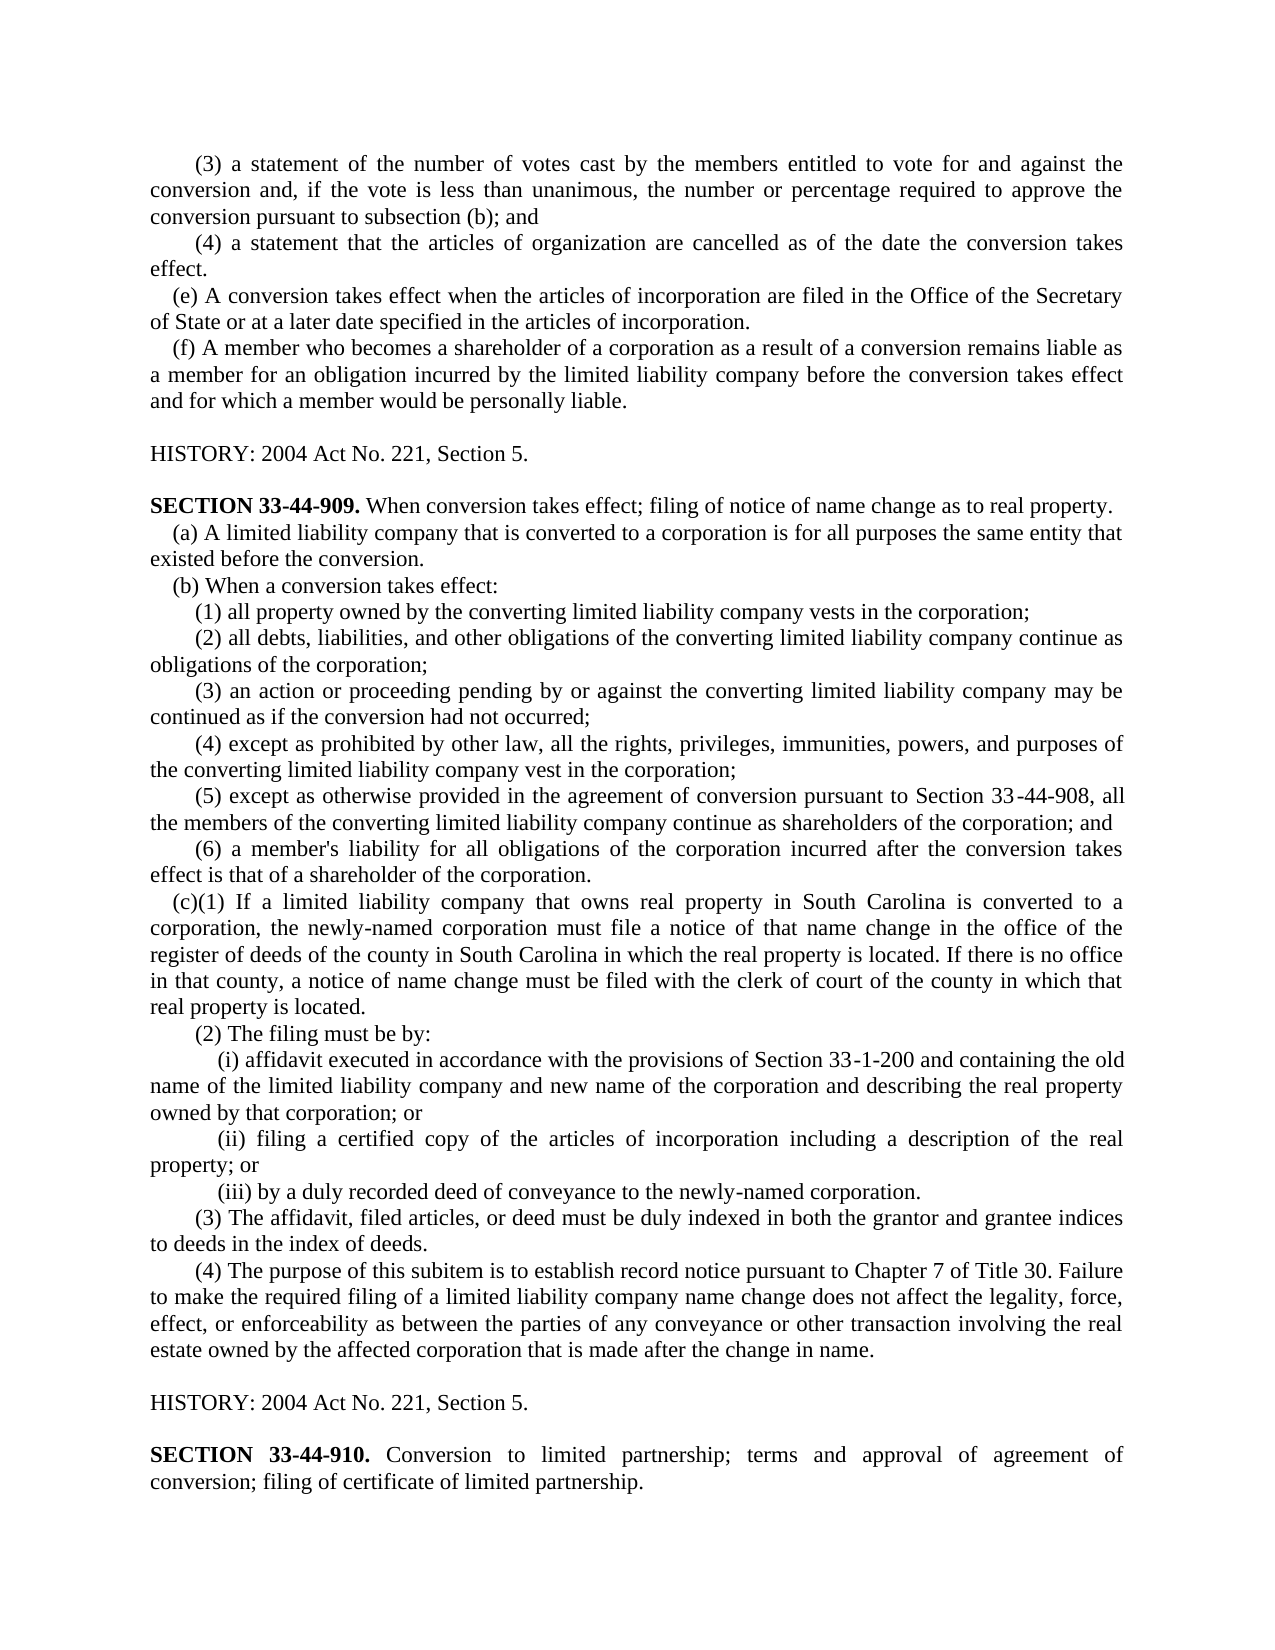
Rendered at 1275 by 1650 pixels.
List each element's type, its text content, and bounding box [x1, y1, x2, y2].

text (f) A member who becomes a shareholder of a corporation as a result of a conversion remains liable as a member for an obligation incurred by the limited liability company before the conversion takes effect and for which a member would be personally liable. [150, 334, 1125, 413]
text (4) a statement that the articles of organization are cancelled as of the date the conversion takes effect. [150, 229, 1125, 282]
text SECTION 33-44-910. Conversion to limited partnership; terms and approval of agreement of conversion; filing of certificate of limited partnership. [150, 1441, 1125, 1494]
text HISTORY: 2004 Act No. 221, Section 5. [150, 1389, 1125, 1415]
text (i) affidavit executed in accordance with the provisions of Section 33-1-200 and containing the old name of the limited liability company and new name of the corporation and describing the real property owned by that corporation; or [150, 1046, 1125, 1125]
text (3) The affidavit, filed articles, or deed must be duly indexed in both the grantor and grantee indices to deeds in the index of deeds. [150, 1204, 1125, 1257]
text (2) The filing must be by: [150, 1020, 1125, 1046]
text SECTION 33-44-909. When conversion takes effect; filing of notice of name change as to real property. [150, 493, 1125, 519]
text (4) except as prohibited by other law, all the rights, privileges, immunities, powers, and purposes of the converting limited liability company vest in the corporation; [150, 730, 1125, 782]
text (2) all debts, liabilities, and other obligations of the converting limited liability company continue as obligations of the corporation; [150, 624, 1125, 677]
text (3) an action or proceeding pending by or against the converting limited liability company may be continued as if the conversion had not occurred; [150, 677, 1125, 730]
text (1) all property owned by the converting limited liability company vests in the corporation; [150, 598, 1125, 624]
text (a) A limited liability company that is converted to a corporation is for all purposes the same entity that existed before the conversion. [150, 519, 1125, 572]
text (b) When a conversion takes effect: [150, 572, 1125, 598]
text (ii) filing a certified copy of the articles of incorporation including a description of the real property; or [150, 1125, 1125, 1178]
text (c)(1) If a limited liability company that owns real property in South Carolina is converted to a corporation, the newly-named corporation must file a notice of that name change in the office of the register of deeds of the county in South Carolina in which the real property is located. If there is no office in that county, a notice of name change must be filed with the clerk of court of the county in which that real property is located. [150, 888, 1125, 1020]
text (iii) by a duly recorded deed of conveyance to the newly-named corporation. [150, 1178, 1125, 1204]
text (5) except as otherwise provided in the agreement of conversion pursuant to Section 33-44-908, all the members of the converting limited liability company continue as shareholders of the corporation; and [150, 782, 1125, 835]
text HISTORY: 2004 Act No. 221, Section 5. [150, 440, 1125, 466]
text (6) a member's liability for all obligations of the corporation incurred after the conversion takes effect is that of a shareholder of the corporation. [150, 835, 1125, 888]
text (e) A conversion takes effect when the articles of incorporation are filed in the Office of the Secretary of State or at a later date specified in the articles of incorporation. [150, 282, 1125, 334]
text (4) The purpose of this subitem is to establish record notice pursuant to Chapter 7 of Title 30. Failure to make the required filing of a limited liability company name change does not affect the legality, force, effect, or enforceability as between the parties of any conveyance or other transaction involving the real estate owned by the affected corporation that is made after the change in name. [150, 1257, 1125, 1362]
text (3) a statement of the number of votes cast by the members entitled to vote for and against the conversion and, if the vote is less than unanimous, the number or percentage required to approve the conversion pursuant to subsection (b); and [150, 150, 1125, 229]
